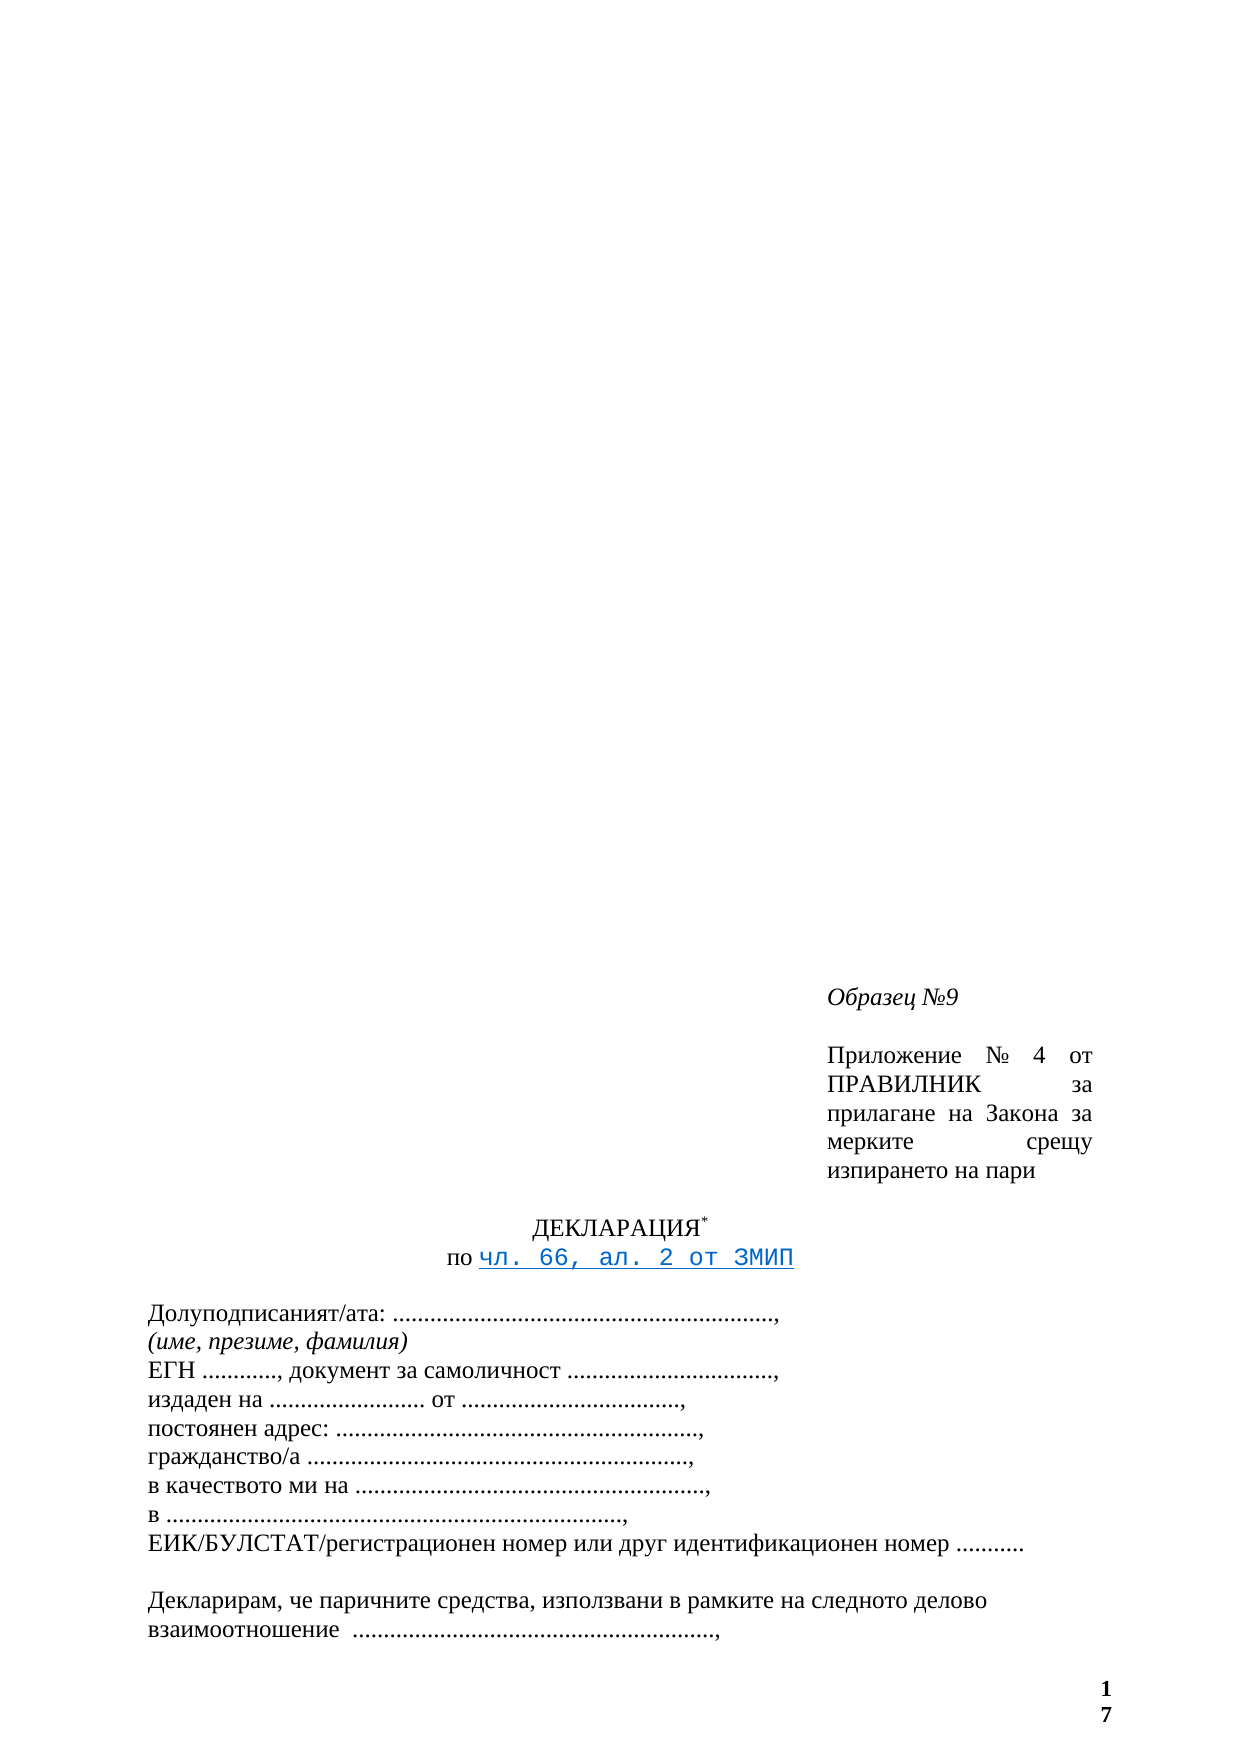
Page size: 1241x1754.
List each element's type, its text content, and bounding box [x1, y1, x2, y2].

text взаимоотношение .........................................................., [148, 1614, 1093, 1643]
text (име, презиме, фамилия) [148, 1326, 1093, 1355]
text в качеството ми на ........................................................, [148, 1470, 1093, 1499]
text по чл. 66, ал. 2 от ЗМИП [148, 1242, 1093, 1273]
subtitle Приложение № 4 от ПРАВИЛНИК за прилагане на Закона за мерките срещу изпирането на пари [827, 1040, 1093, 1184]
subtitle Образец №9 [827, 982, 1093, 1011]
text ДЕКЛАРАЦИЯ* [148, 1213, 1093, 1242]
text в ........................................................................., [148, 1499, 1093, 1528]
text издаден на ......................... от ..................................., [148, 1384, 1093, 1413]
text Долуподписаният/ата: ............................................................., [148, 1298, 1093, 1326]
text ЕГН ............, документ за самоличност ................................., [148, 1355, 1093, 1384]
text гражданство/а ............................................................., [148, 1441, 1093, 1470]
text постоянен адрес: .........................................................., [148, 1413, 1093, 1441]
text ЕИК/БУЛСТАТ/регистрационен номер или друг идентификационен номер ........... [148, 1528, 1093, 1556]
text Декларирам, че паричните средства, използвани в рамките на следното делово [148, 1585, 1093, 1614]
